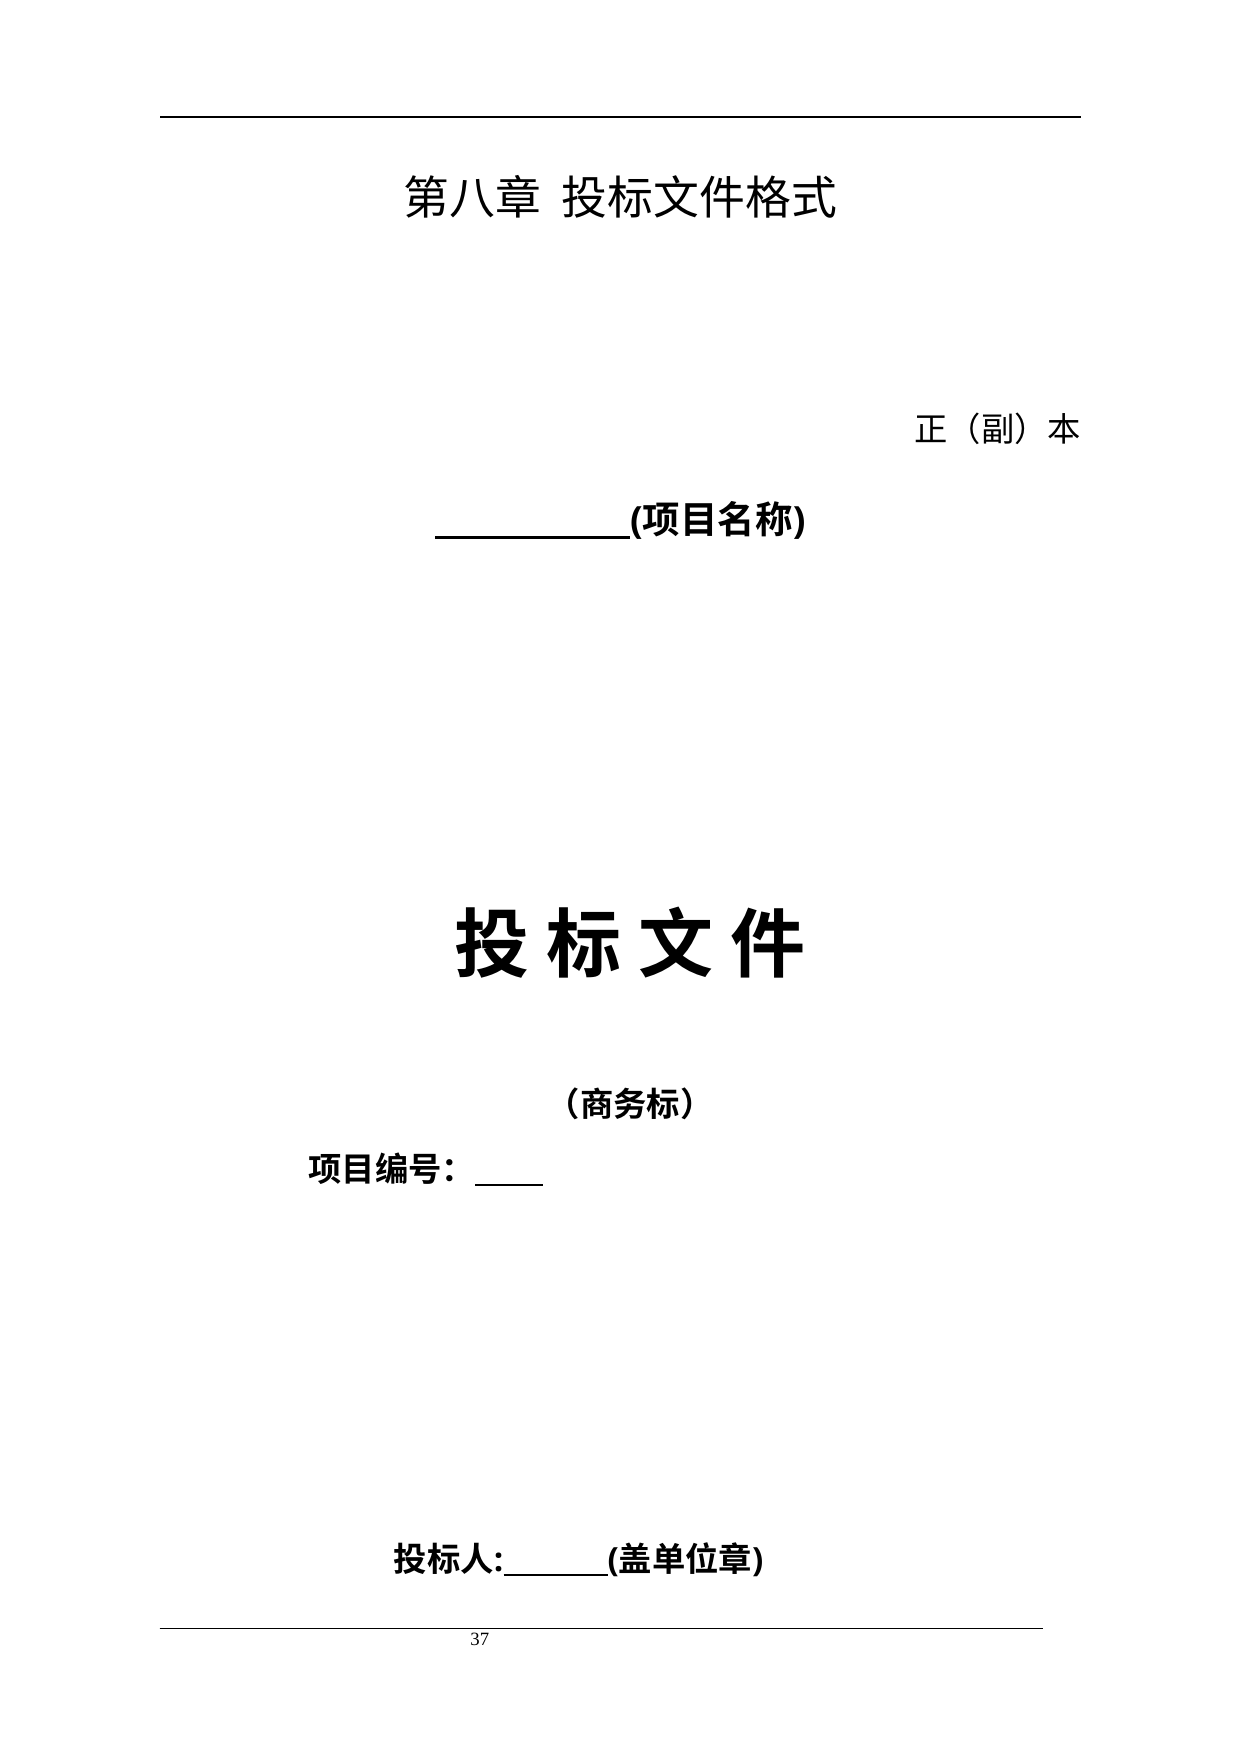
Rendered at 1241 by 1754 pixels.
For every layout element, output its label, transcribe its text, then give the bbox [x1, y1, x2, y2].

text (项目名称) [159, 484, 1081, 549]
subtitle 第八章 投标文件格式 [159, 146, 1081, 243]
text 投 标 文 件 [178, 874, 1081, 1004]
text 投标人: (盖单位章) [159, 1524, 1081, 1589]
text 正（副）本 [159, 394, 1081, 459]
text 项目编号： [178, 1134, 1081, 1199]
text （商务标） [178, 1069, 1081, 1134]
